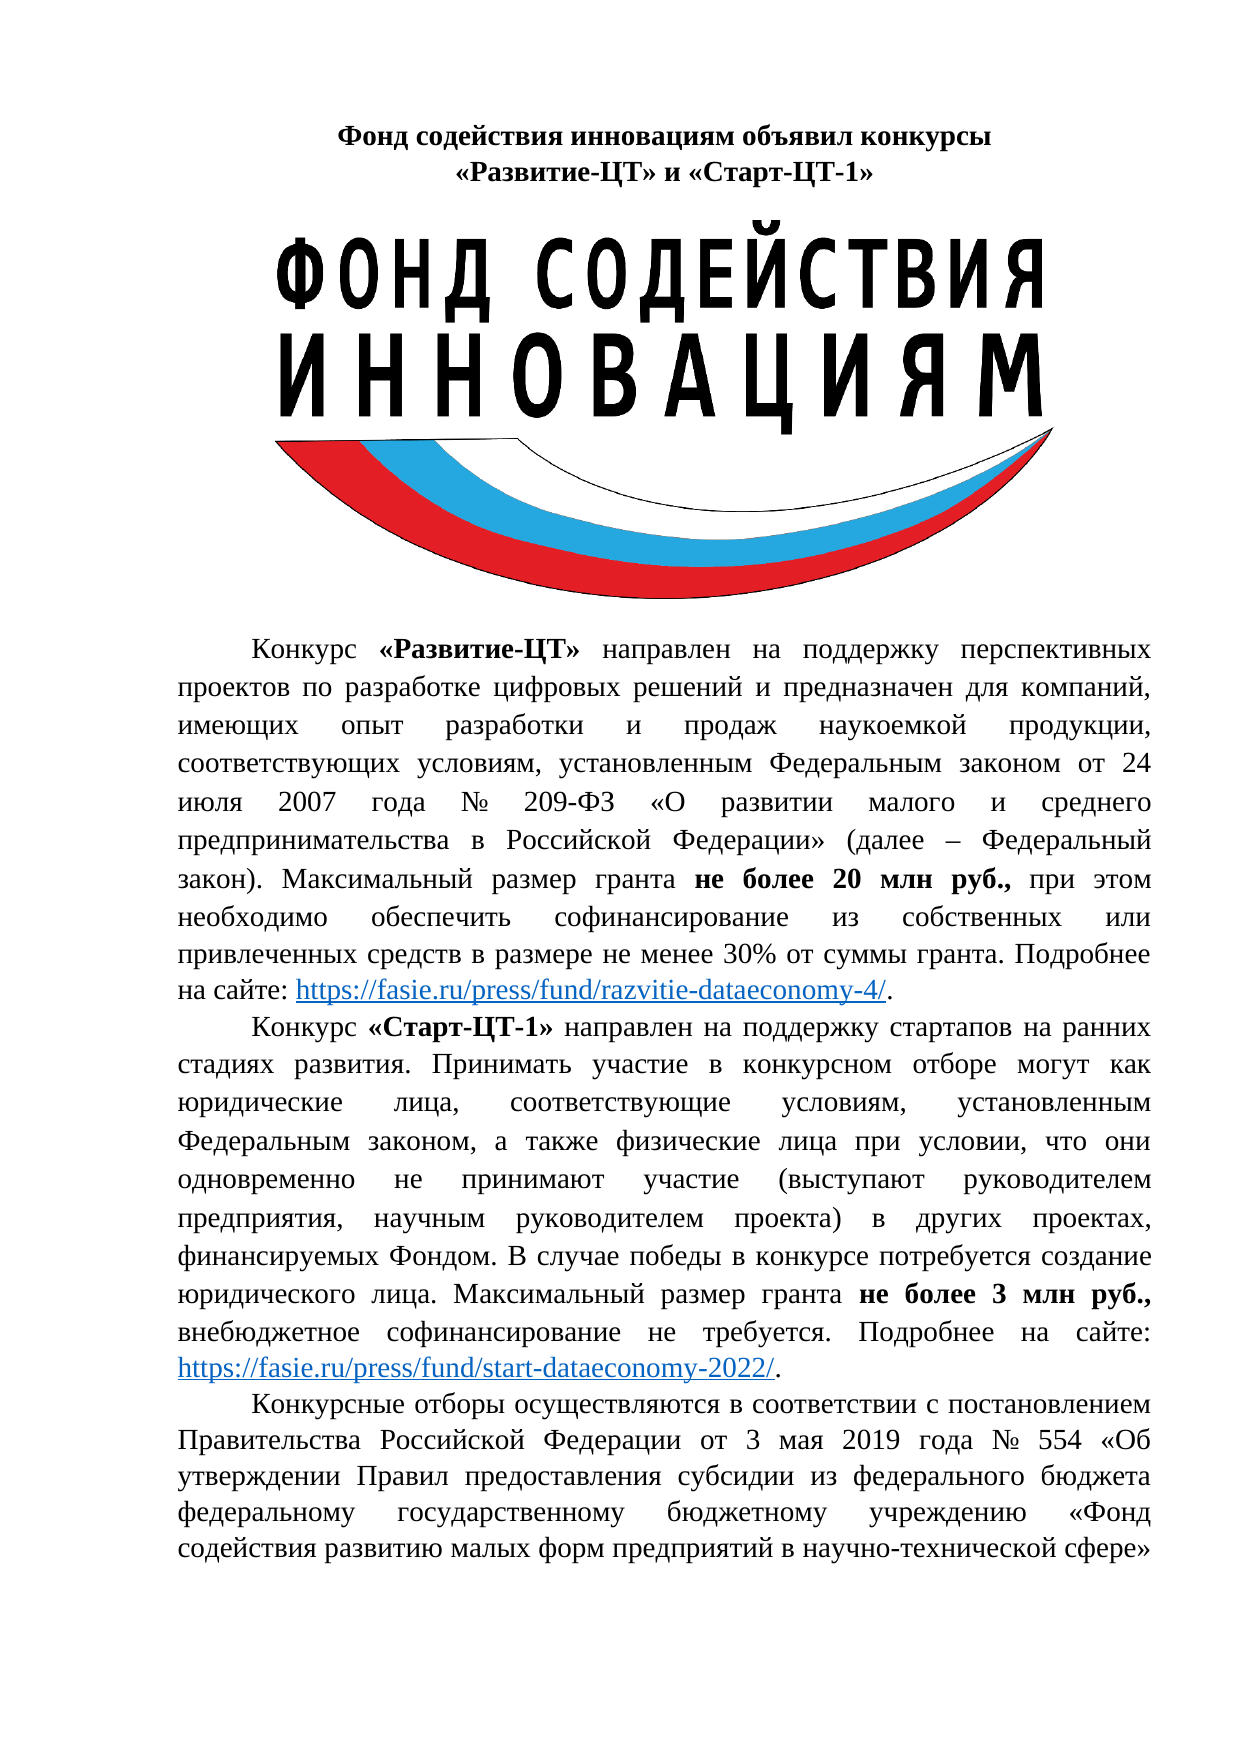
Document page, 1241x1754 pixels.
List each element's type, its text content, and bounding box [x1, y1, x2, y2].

text Конкурс «Развитие-ЦТ» направлен на поддержку перспективных проектов по разработке цифровых решений и предназначен для компаний, имеющих опыт разработки и продаж наукоемкой продукции, соответствующих условиям, установленным Федеральным законом от 24 июля 2007 года № 209-ФЗ «О развитии малого и среднего предпринимательства в Российской Федерации» (далее – Федеральный закон). Максимальный размер гранта не более 20 млн руб., при этом необходимо обеспечить софинансирование из собственных или привлеченных средств в размере не менее 30% от суммы гранта. Подробнее на сайте: https://fasie.ru/press/fund/razvitie-dataeconomy-4/. [177, 631, 1152, 1006]
text Конкурс «Старт-ЦТ-1» направлен на поддержку стартапов на ранних стадиях развития. Принимать участие в конкурсном отборе могут как юридические лица, соответствующие условиям, установленным Федеральным законом, а также физические лица при условии, что они одновременно не принимают участие (выступают руководителем предприятия, научным руководителем проекта) в других проектах, финансируемых Фондом. В случае победы в конкурсе потребуется создание юридического лица. Максимальный размер гранта не более 3 млн руб., внебюджетное софинансирование не требуется. Подробнее на сайте: https://fasie.ru/press/fund/start-dataeconomy-2022/. [177, 1009, 1152, 1383]
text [177, 1386, 1152, 1564]
picture [274, 220, 1055, 599]
text Фонд содействия инновациям объявил конкурсы «Развитие-ЦТ» и «Старт-ЦТ-1» [177, 118, 1152, 188]
